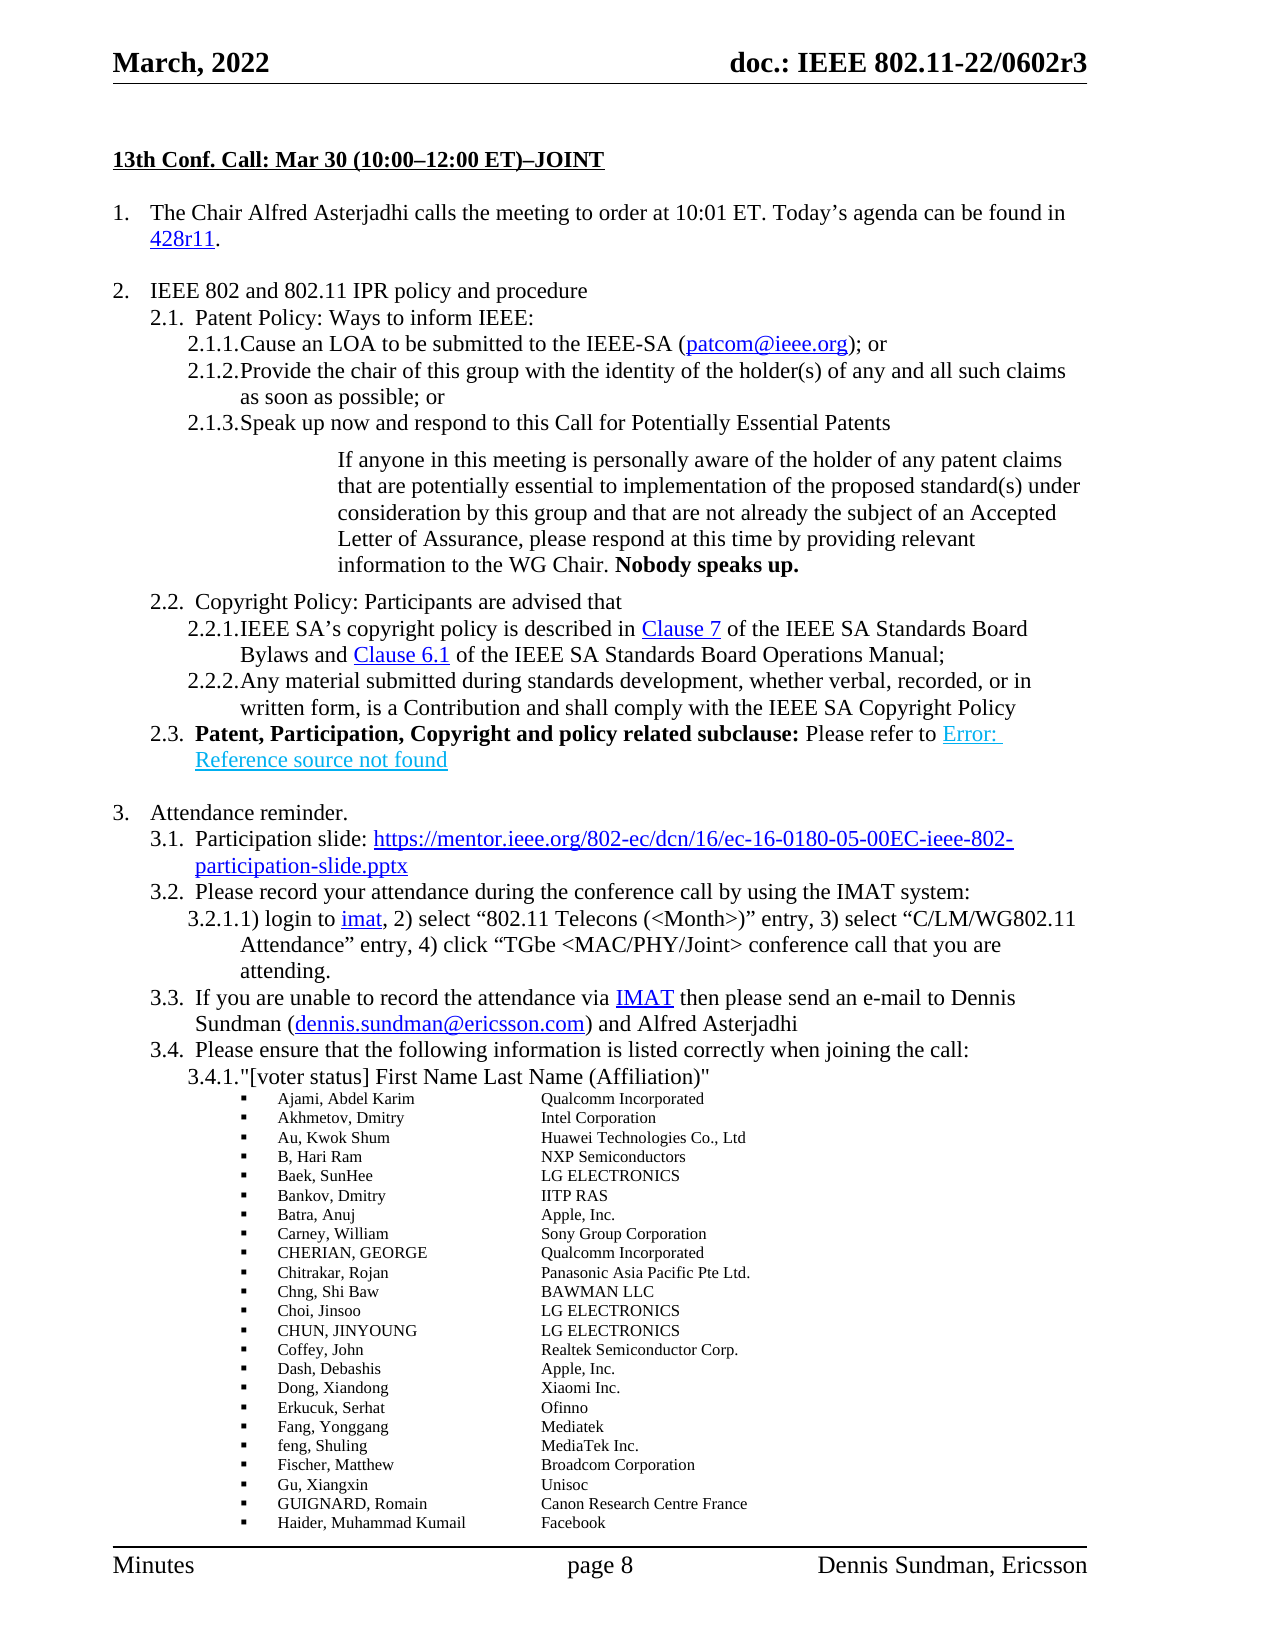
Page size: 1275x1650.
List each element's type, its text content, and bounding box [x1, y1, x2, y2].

subtitle 13th Conf. Call: Mar 30 (10:00–12:00 ET)–JOINT [112, 146, 1087, 172]
list Chng, Shi Baw BAWMAN LLC [240, 1282, 1087, 1301]
list Copyright Policy: Participants are advised that [150, 588, 1087, 615]
list If anyone in this meeting is personally aware of the holder of any patent claims that are potentially essential to implementation of the proposed standard(s) under consideration by this group and that are not already the subject of an Accepted Letter of Assurance, please respond at this time by providing relevant information to the WG Chair. Nobody speaks up. [337, 446, 1087, 578]
list Ajami, Abdel Karim Qualcomm Incorporated [240, 1089, 1087, 1108]
list CHERIAN, GEORGE Qualcomm Incorporated [240, 1243, 1087, 1262]
list Any material submitted during standards development, whether verbal, recorded, or in written form, is a Contribution and shall comply with the IEEE SA Copyright Policy [187, 667, 1087, 720]
list Dong, Xiandong Xiaomi Inc. [240, 1378, 1087, 1397]
list The Chair Alfred Asterjadhi calls the meeting to order at 10:01 ET. Today’s agenda can be found in 428r11. [112, 198, 1087, 251]
list "[voter status] First Name Last Name (Affiliation)" [187, 1063, 1087, 1089]
list CHUN, JINYOUNG LG ELECTRONICS [240, 1320, 1087, 1339]
list Attendance reminder. [112, 799, 1087, 826]
list Please ensure that the following information is listed correctly when joining the call: [150, 1036, 1087, 1063]
list IEEE SA’s copyright policy is described in Clause 7 of the IEEE SA Standards Board Bylaws and Clause 6.1 of the IEEE SA Standards Board Operations Manual; [187, 615, 1087, 667]
list Haider, Muhammad Kumail Facebook [240, 1513, 1087, 1532]
list Coffey, John Realtek Semiconductor Corp. [240, 1339, 1087, 1359]
list Baek, SunHee LG ELECTRONICS [240, 1166, 1087, 1185]
list Provide the chair of this group with the identity of the holder(s) of any and all such claims as soon as possible; or [187, 357, 1087, 409]
list GUIGNARD, Romain Canon Research Centre France [240, 1494, 1087, 1513]
list Bankov, Dmitry IITP RAS [240, 1185, 1087, 1205]
list Choi, Jinsoo LG ELECTRONICS [240, 1301, 1087, 1320]
list Akhmetov, Dmitry Intel Corporation [240, 1108, 1087, 1128]
list Fischer, Matthew Broadcom Corporation [240, 1455, 1087, 1474]
list Cause an LOA to be submitted to the IEEE-SA (patcom@ieee.org); or [187, 330, 1087, 357]
list feng, Shuling MediaTek Inc. [240, 1436, 1087, 1455]
list Chitrakar, Rojan Panasonic Asia Pacific Pte Ltd. [240, 1262, 1087, 1282]
list 1) login to imat, 2) select “802.11 Telecons (<Month>)” entry, 3) select “C/LM/WG802.11 Attendance” entry, 4) click “TGbe <MAC/PHY/Joint> conference call that you are attending. [187, 904, 1087, 984]
list Fang, Yonggang Mediatek [240, 1417, 1087, 1436]
list Batra, Anuj Apple, Inc. [240, 1205, 1087, 1224]
list Au, Kwok Shum Huawei Technologies Co., Ltd [240, 1128, 1087, 1147]
list B, Hari Ram NXP Semiconductors [240, 1147, 1087, 1166]
list Speak up now and respond to this Call for Potentially Essential Patents [187, 409, 1087, 436]
list Participation slide: https://mentor.ieee.org/802-ec/dcn/16/ec-16-0180-05-00EC-ieee-802-participation-slide.pptx [150, 826, 1087, 878]
list Carney, William Sony Group Corporation [240, 1224, 1087, 1243]
list Please record your attendance during the conference call by using the IMAT system: [150, 878, 1087, 904]
list Dash, Debashis Apple, Inc. [240, 1359, 1087, 1378]
list Erkucuk, Serhat Ofinno [240, 1397, 1087, 1417]
list IEEE 802 and 802.11 IPR policy and procedure [112, 278, 1087, 304]
list If you are unable to record the attendance via IMAT then please send an e-mail to Dennis Sundman (dennis.sundman@ericsson.com) and Alfred Asterjadhi [150, 984, 1087, 1036]
list Gu, Xiangxin Unisoc [240, 1474, 1087, 1494]
list Patent Policy: Ways to inform IEEE: [150, 304, 1087, 330]
